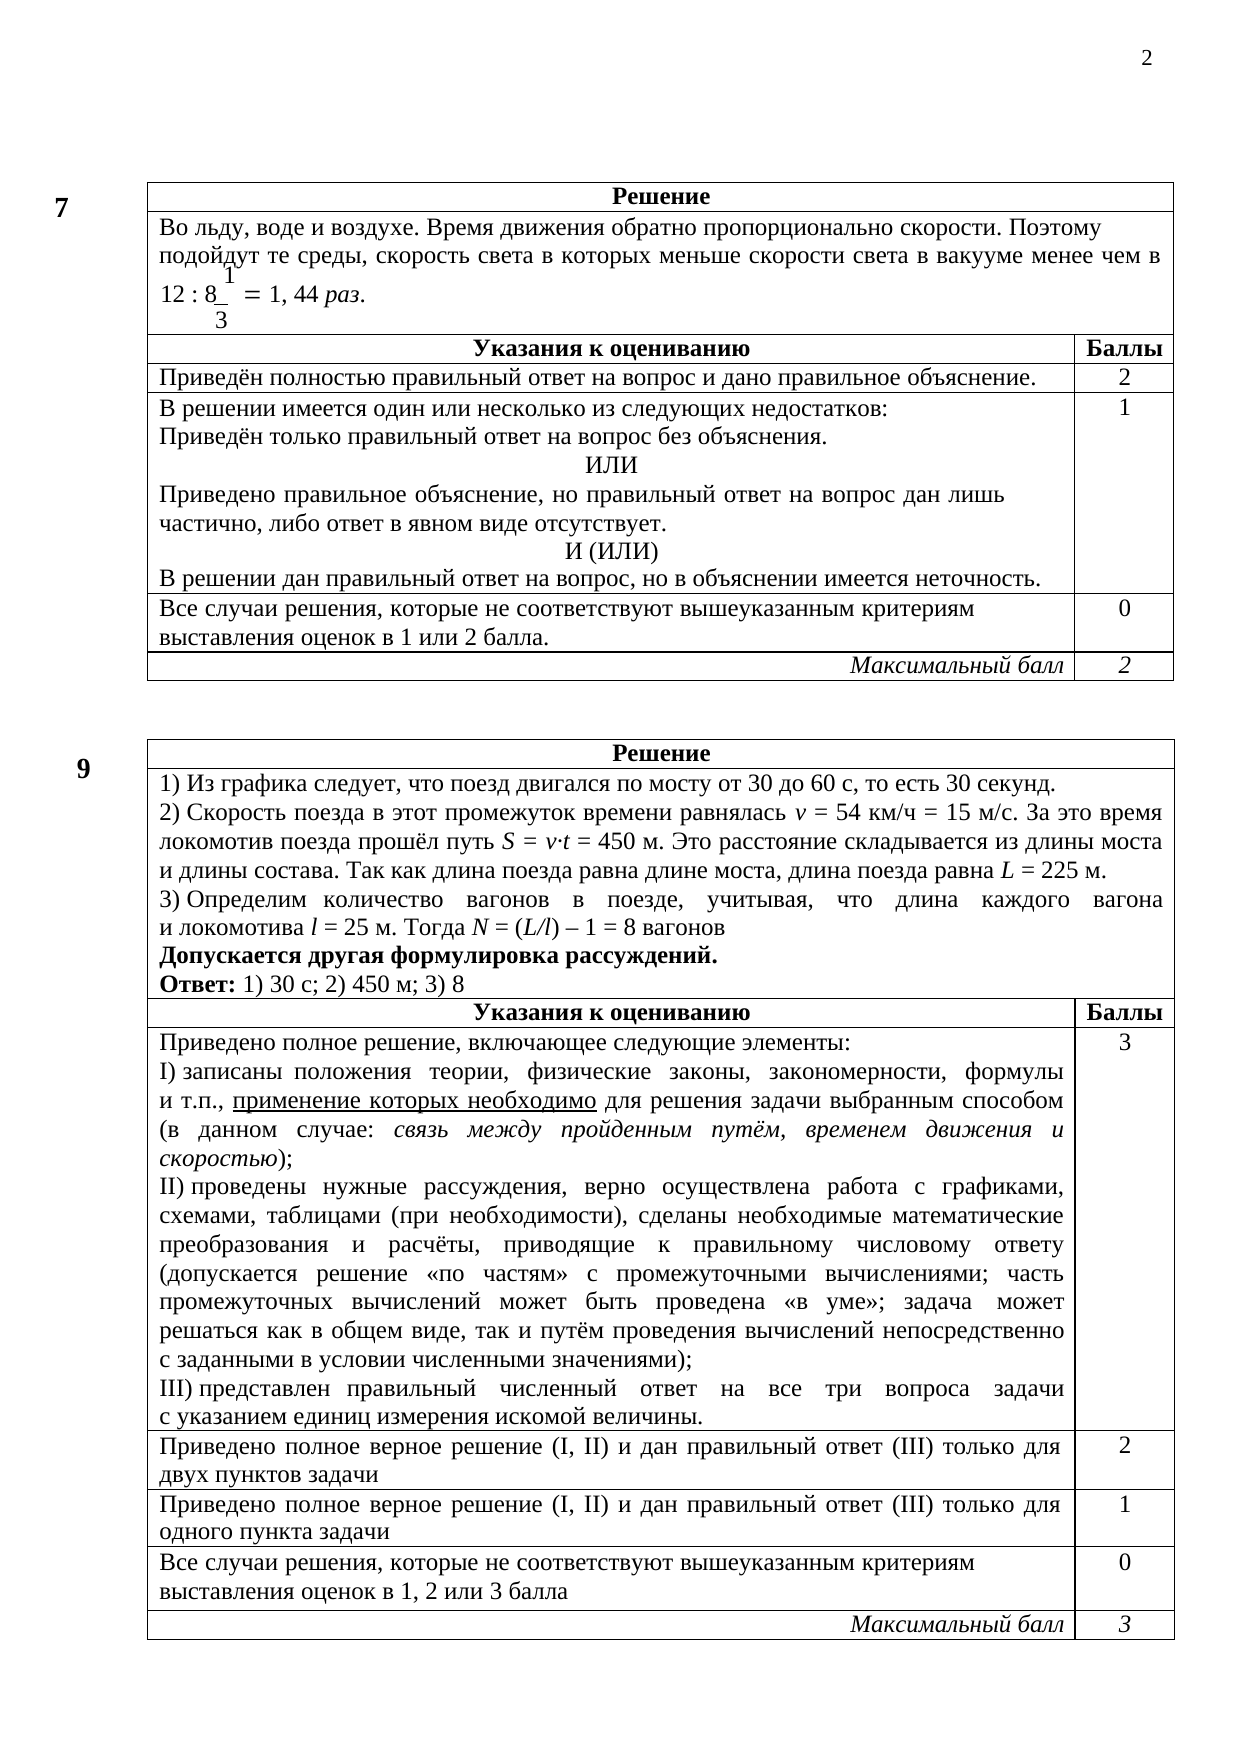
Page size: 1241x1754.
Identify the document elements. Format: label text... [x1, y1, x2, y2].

subtitle 7 [54, 195, 147, 223]
subtitle 7 [148, 195, 1173, 211]
